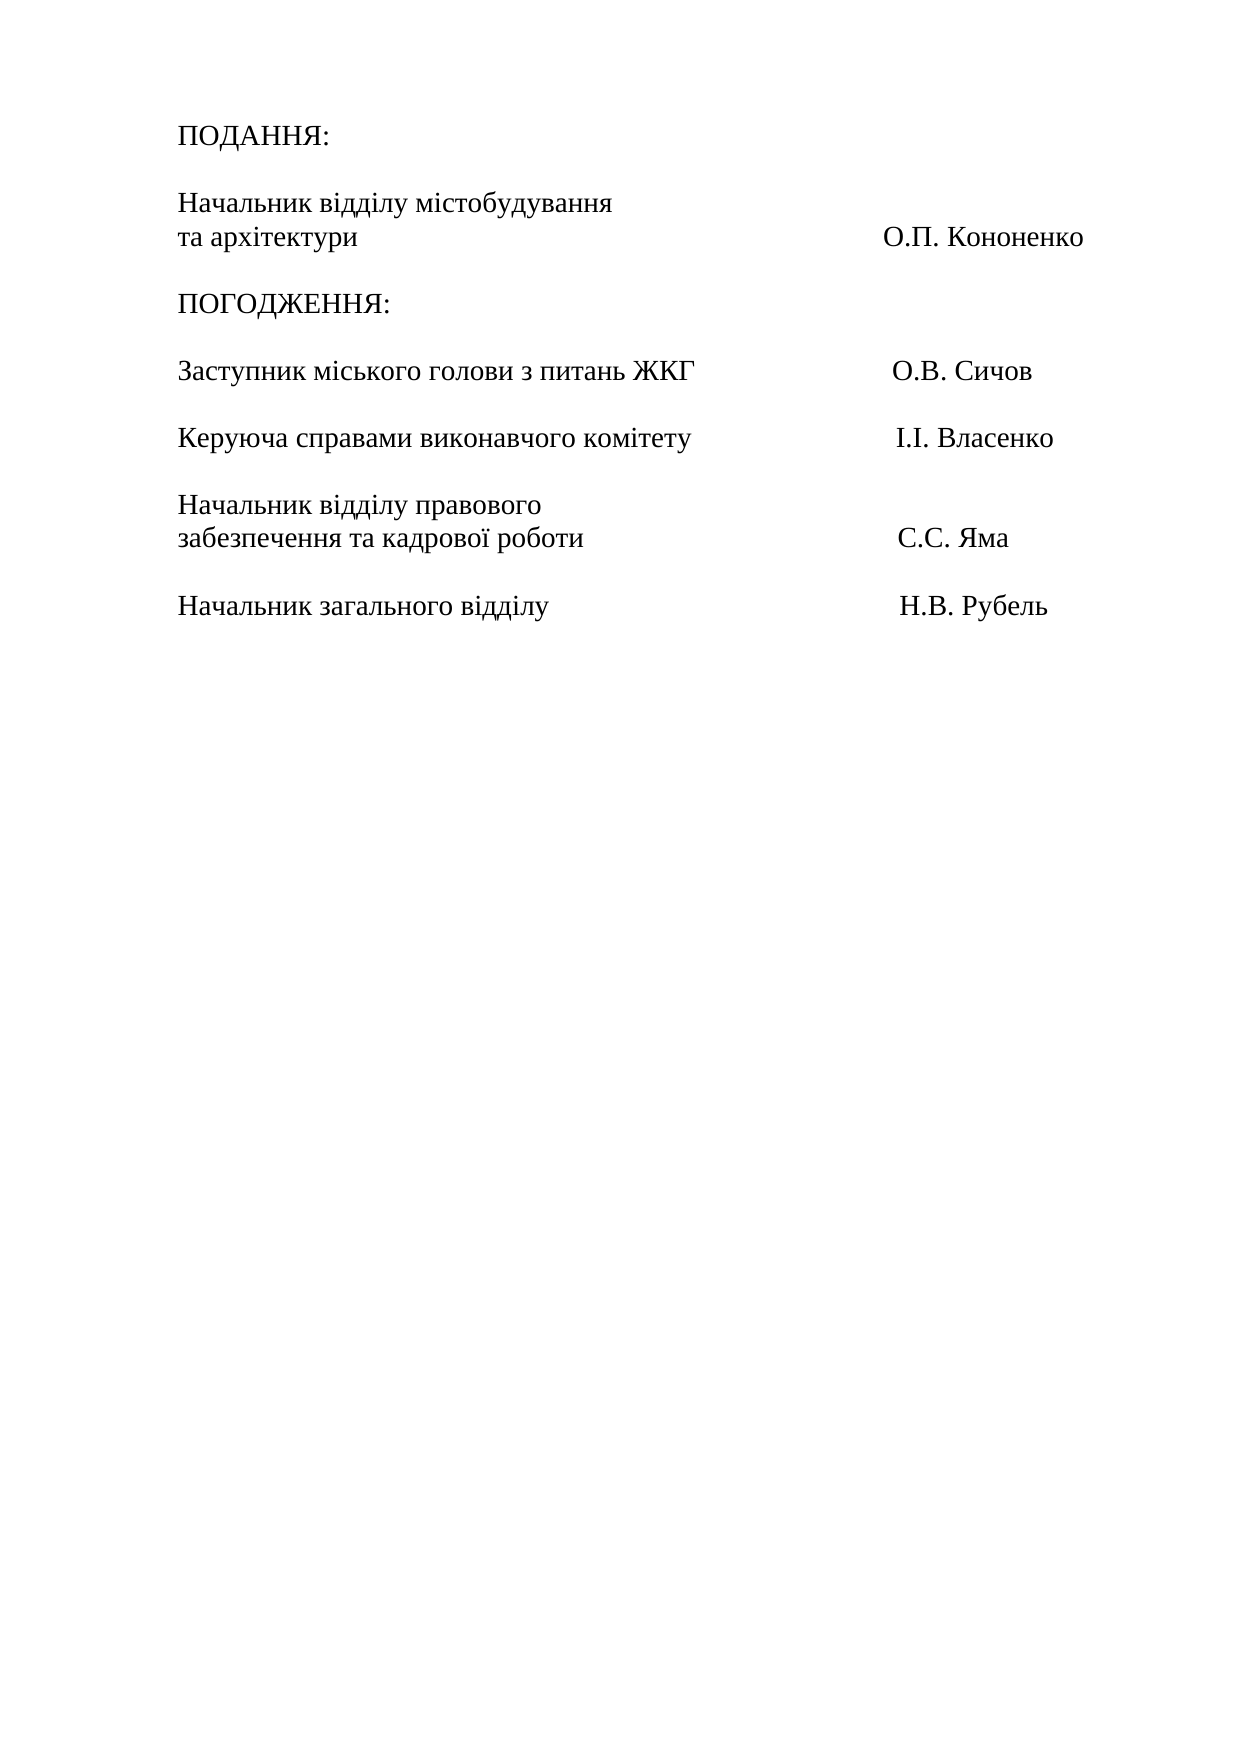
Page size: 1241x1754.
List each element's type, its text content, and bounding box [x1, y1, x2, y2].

text Керуюча справами виконавчого комітету І.І. Власенко [177, 420, 1181, 453]
text Начальник загального відділу Н.В. Рубель [177, 588, 1181, 621]
text забезпечення та кадрової роботи С.С. Яма [177, 521, 1181, 554]
text Заступник міського голови з питань ЖКГ О.В. Сичов [177, 353, 1181, 386]
text ПОДАННЯ: [177, 118, 1181, 152]
text та архітектури О.П. Кононенко [177, 219, 1181, 252]
text ПОГОДЖЕННЯ: [177, 286, 1181, 319]
text Начальник відділу містобудування [177, 185, 1181, 219]
text Начальник відділу правового [177, 487, 1181, 521]
